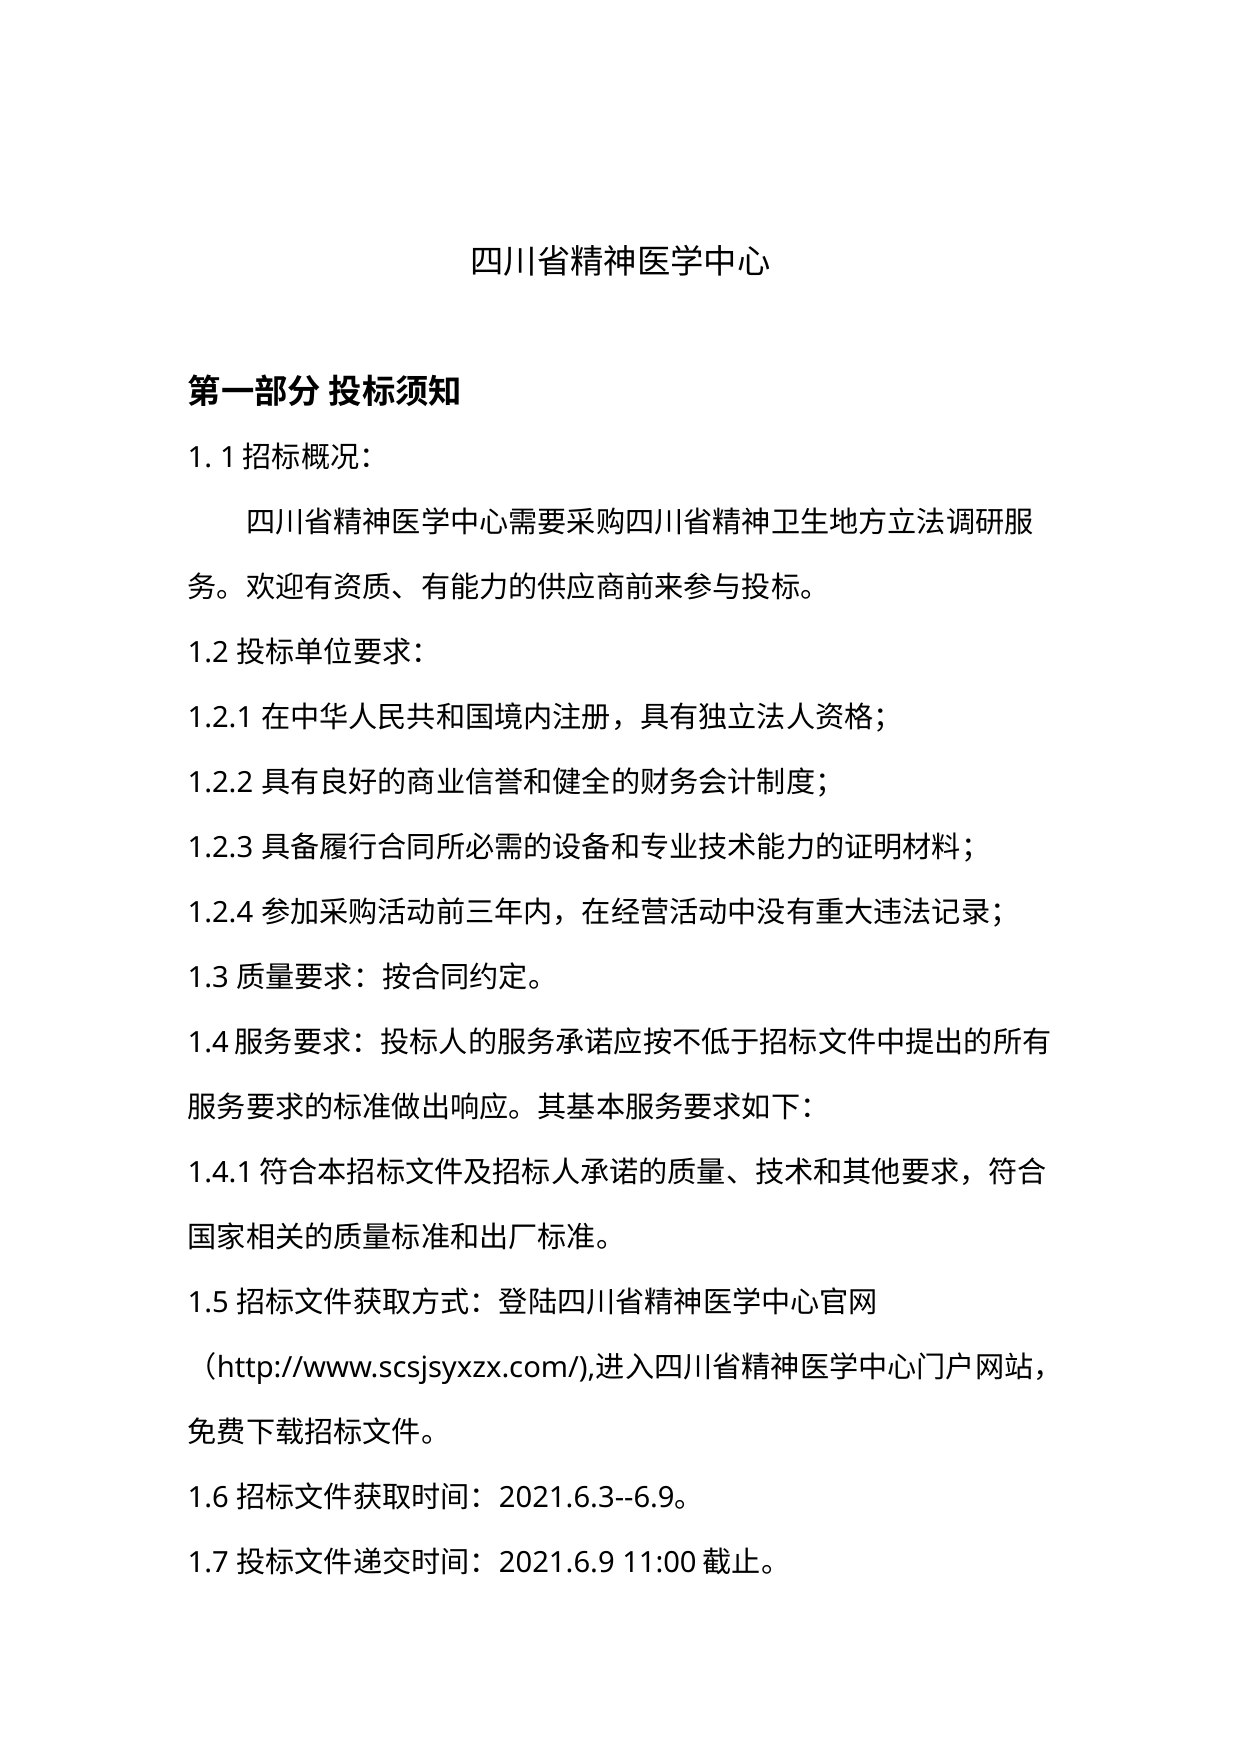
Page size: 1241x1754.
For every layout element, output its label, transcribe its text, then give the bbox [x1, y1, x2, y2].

list 投标须知 [187, 357, 1053, 422]
text 1.4服务要求：投标人的服务承诺应按不低于招标文件中提出的所有服务要求的标准做出响应。其基本服务要求如下： [187, 1007, 1053, 1137]
text 1.2.2 具有良好的商业信誉和健全的财务会计制度； [187, 747, 1053, 812]
list 1招标概况： [187, 422, 1053, 487]
text 四川省精神医学中心 [187, 227, 1053, 292]
text 1.2 投标单位要求： [187, 617, 1053, 682]
text 1.5 招标文件获取方式：登陆四川省精神医学中心官网（http://www.scsjsyxzx.com/),进入四川省精神医学中心门户网站，免费下载招标文件。 [187, 1267, 1053, 1462]
text 1.3 质量要求：按合同约定。 [187, 942, 1053, 1007]
text 四川省精神医学中心需要采购四川省精神卫生地方立法调研服务。欢迎有资质、有能力的供应商前来参与投标。 [187, 487, 1053, 617]
text 1.2.3 具备履行合同所必需的设备和专业技术能力的证明材料； [187, 812, 1053, 877]
text 1.6 招标文件获取时间：2021.6.3--6.9。 [187, 1462, 1053, 1527]
text 1.4.1符合本招标文件及招标人承诺的质量、技术和其他要求，符合国家相关的质量标准和出厂标准。 [187, 1137, 1053, 1267]
text 1.2.1 在中华人民共和国境内注册，具有独立法人资格； [187, 682, 1053, 747]
text 1.7 投标文件递交时间：2021.6.9 11:00截止。 [187, 1527, 1053, 1592]
text 1.2.4 参加采购活动前三年内，在经营活动中没有重大违法记录； [187, 877, 1053, 942]
